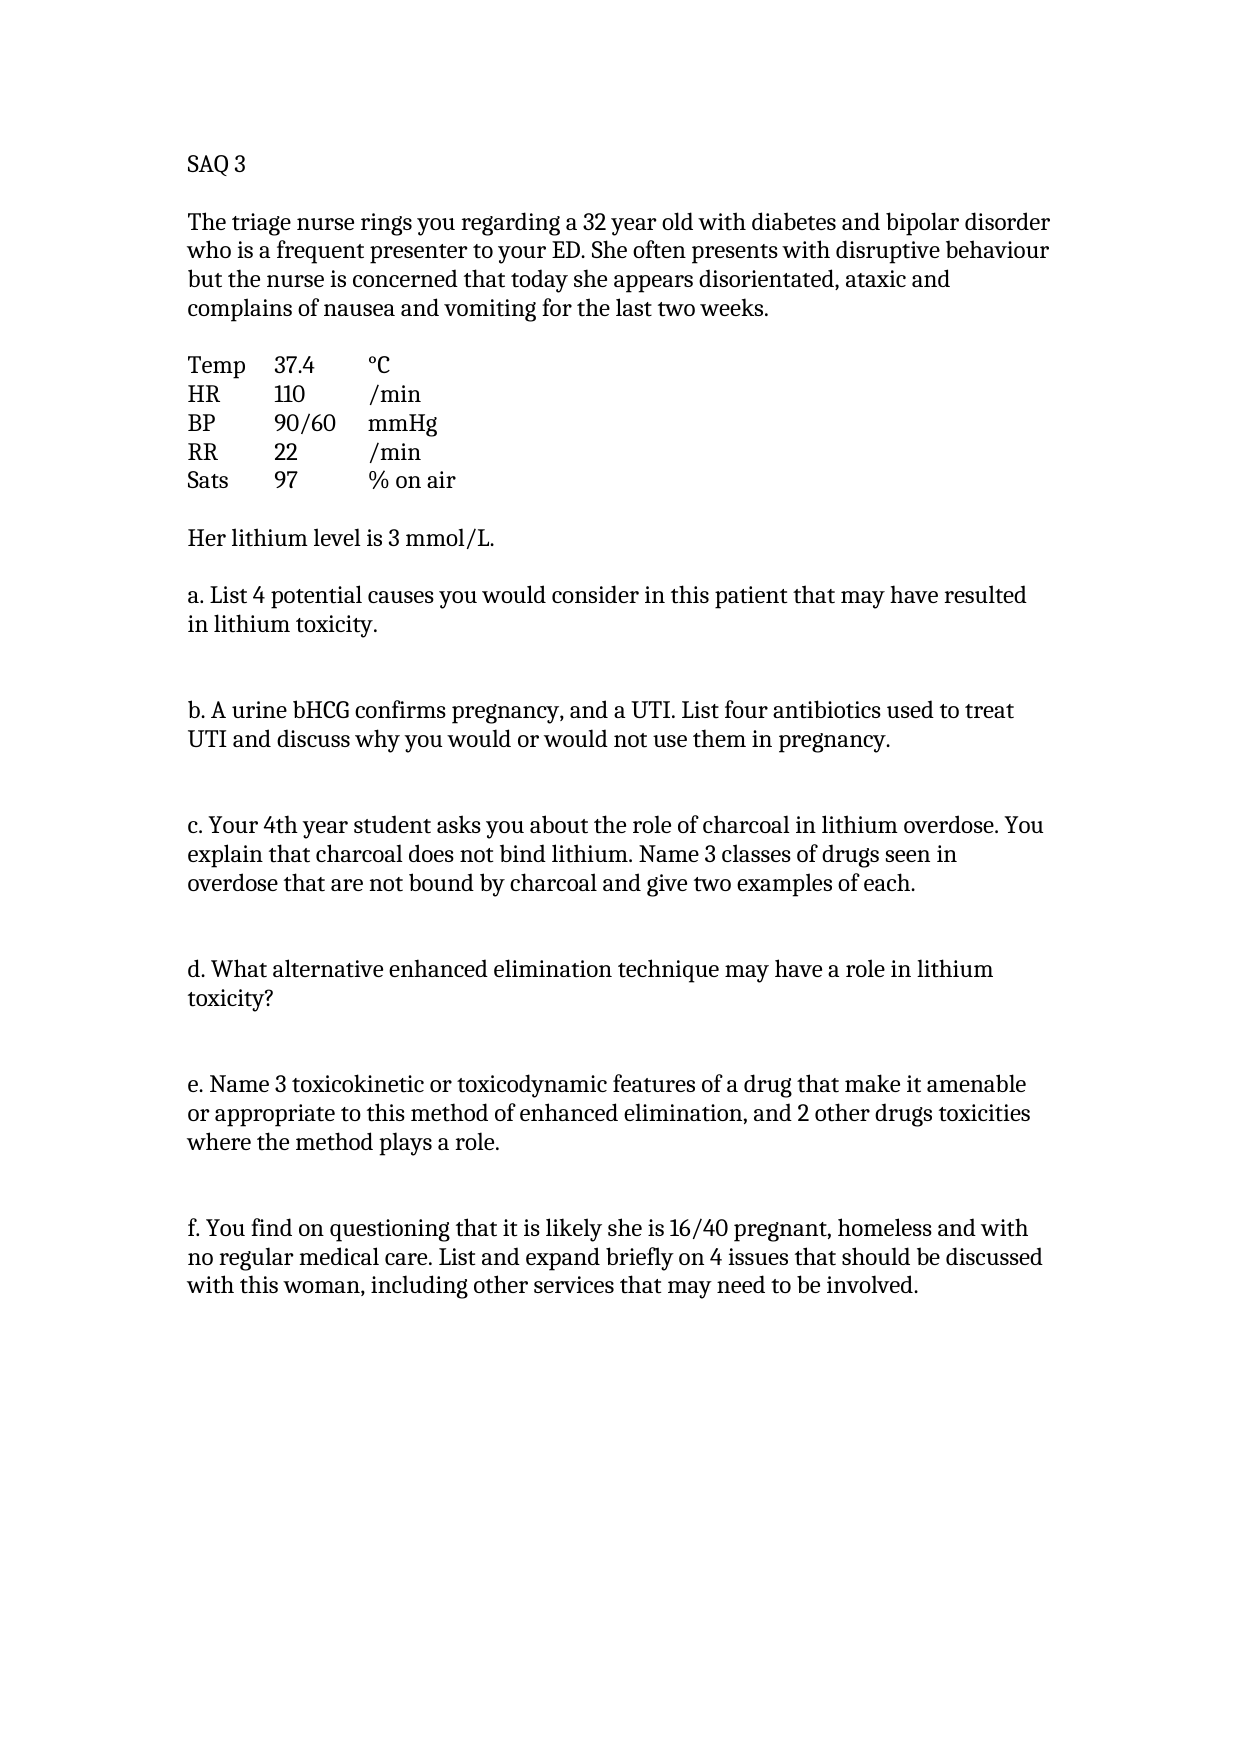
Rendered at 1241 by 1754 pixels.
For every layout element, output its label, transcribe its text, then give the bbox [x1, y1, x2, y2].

text SAQ 3 [187, 150, 1053, 179]
text f. You find on questioning that it is likely she is 16/40 pregnant, homeless and with no regular medical care. List and expand briefly on 4 issues that should be discussed with this woman, including other services that may need to be involved. [187, 1214, 1053, 1300]
text RR 22 /min [187, 437, 1053, 466]
text b. A urine bHCG confirms pregnancy, and a UTI. List four antibiotics used to treat UTI and discuss why you would or would not use them in pregnancy. [187, 696, 1053, 754]
text a. List 4 potential causes you would consider in this patient that may have resulted in lithium toxicity. [187, 581, 1053, 639]
text Temp 37.4 °C [187, 351, 1053, 380]
text Her lithium level is 3 mmol/L. [187, 524, 1053, 552]
text c. Your 4th year student asks you about the role of charcoal in lithium overdose. You explain that charcoal does not bind lithium. Name 3 classes of drugs seen in overdose that are not bound by charcoal and give two examples of each. [187, 811, 1053, 897]
text d. What alternative enhanced elimination technique may have a role in lithium toxicity? [187, 955, 1053, 1012]
text e. Name 3 toxicokinetic or toxicodynamic features of a drug that make it amenable or appropriate to this method of enhanced elimination, and 2 other drugs toxicities where the method plays a role. [187, 1070, 1053, 1156]
text The triage nurse rings you regarding a 32 year old with diabetes and bipolar disorder who is a frequent presenter to your ED. She often presents with disruptive behaviour but the nurse is concerned that today she appears disorientated, ataxic and complains of nausea and vomiting for the last two weeks. [187, 207, 1053, 322]
text HR 110 /min [187, 380, 1053, 409]
text Sats 97 % on air [187, 466, 1053, 495]
text BP 90/60 mmHg [187, 409, 1053, 437]
